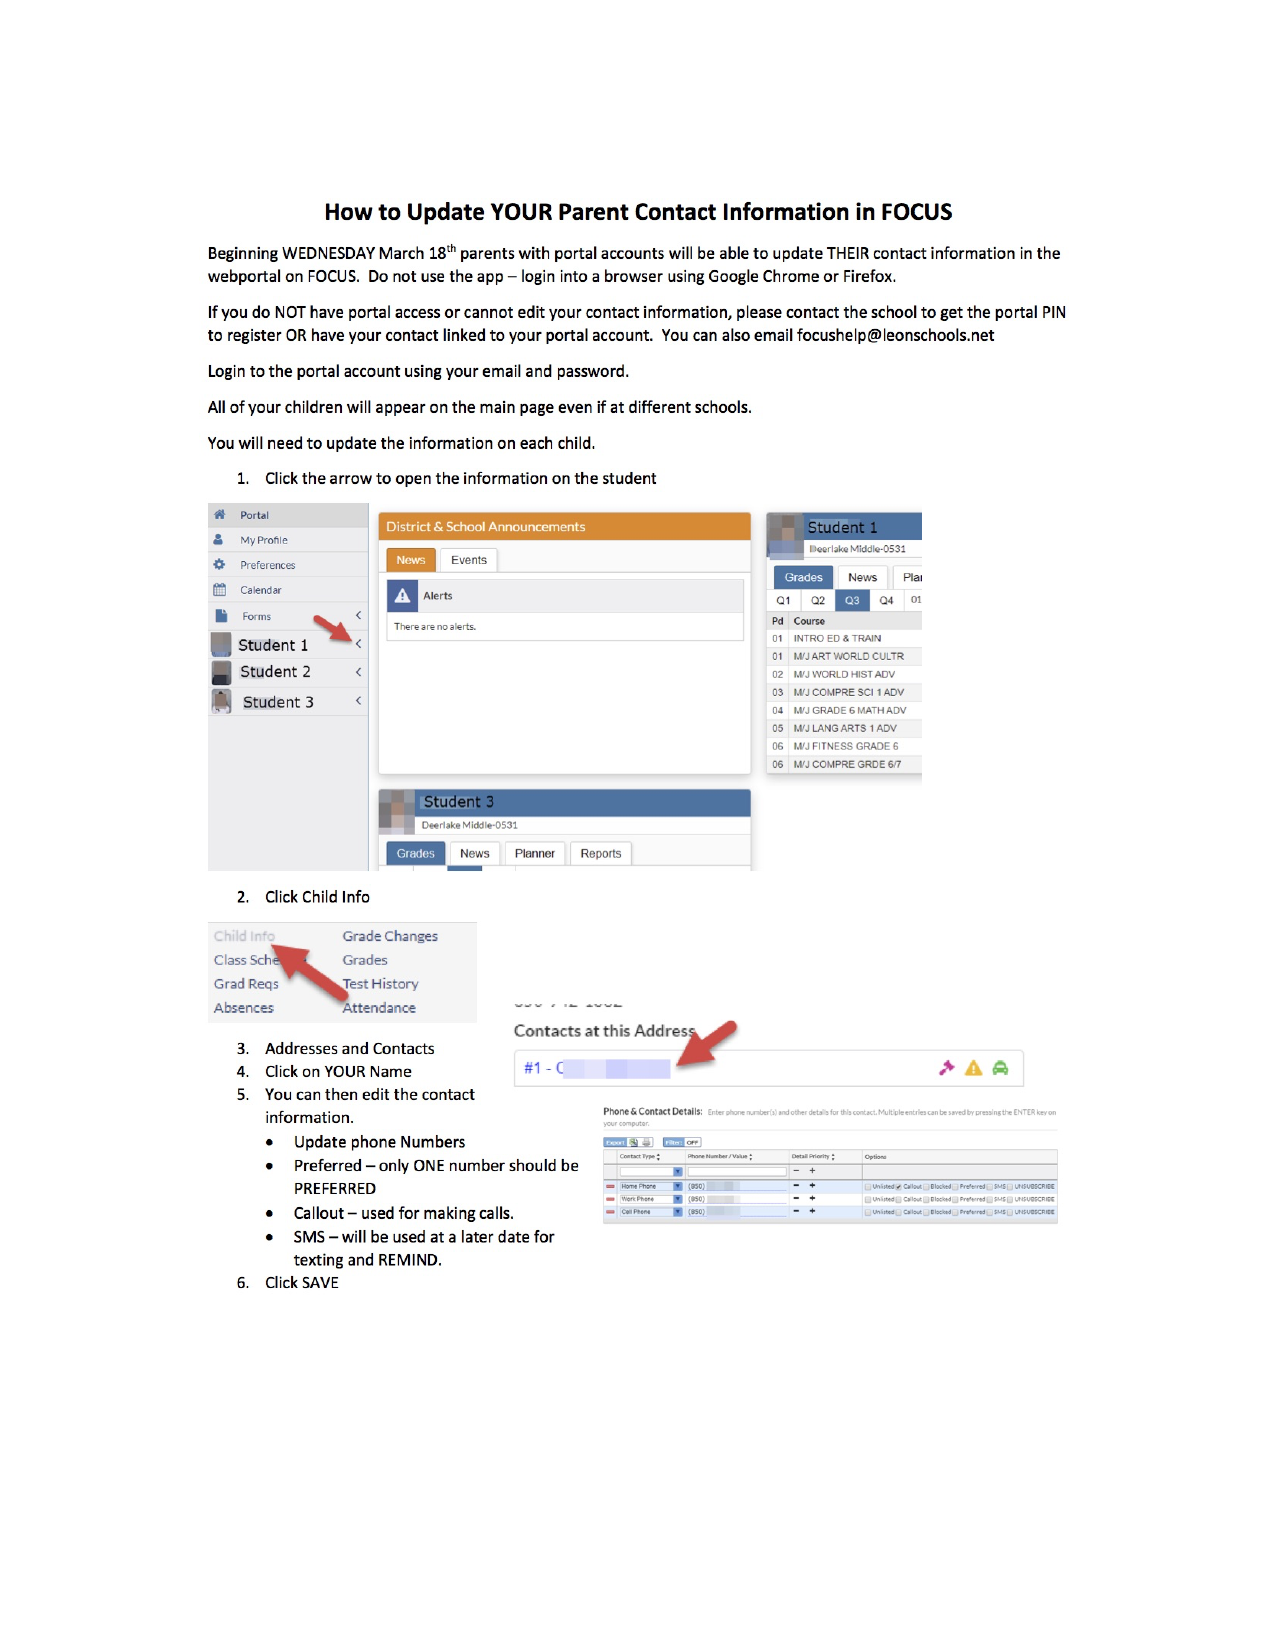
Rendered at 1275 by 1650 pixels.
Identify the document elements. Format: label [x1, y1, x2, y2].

picture [150, 150, 1125, 1412]
